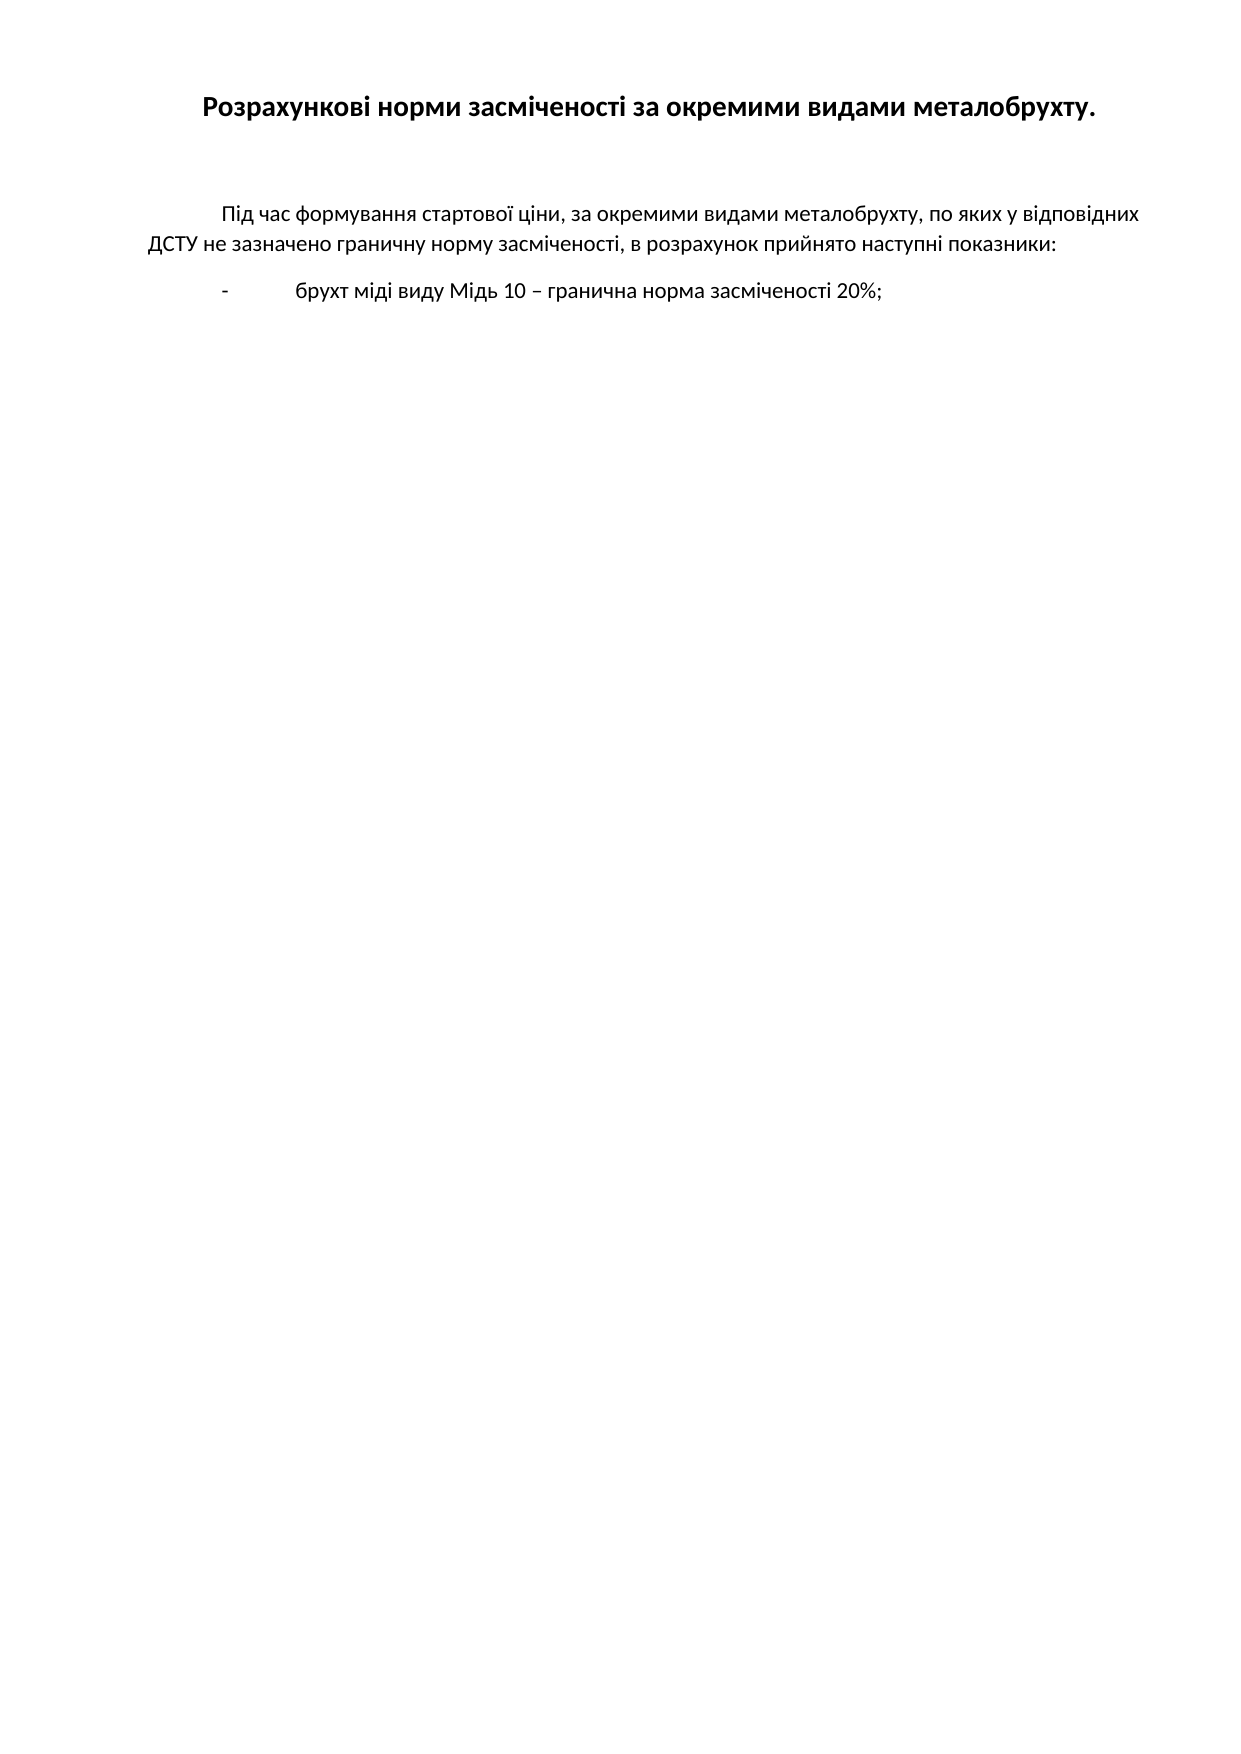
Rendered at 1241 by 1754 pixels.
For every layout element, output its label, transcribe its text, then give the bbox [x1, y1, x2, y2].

text Під час формування стартової ціни, за окремими видами металобрухту, по яких у відповідних ДСТУ не зазначено граничну норму засміченості, в розрахунок прийнято наступні показники: [148, 199, 1152, 257]
text - брухт міді виду Мідь 10 – гранична норма засміченості 20%; [148, 276, 1152, 304]
text Розрахункові норми засміченості за окремими видами металобрухту. [148, 88, 1152, 124]
